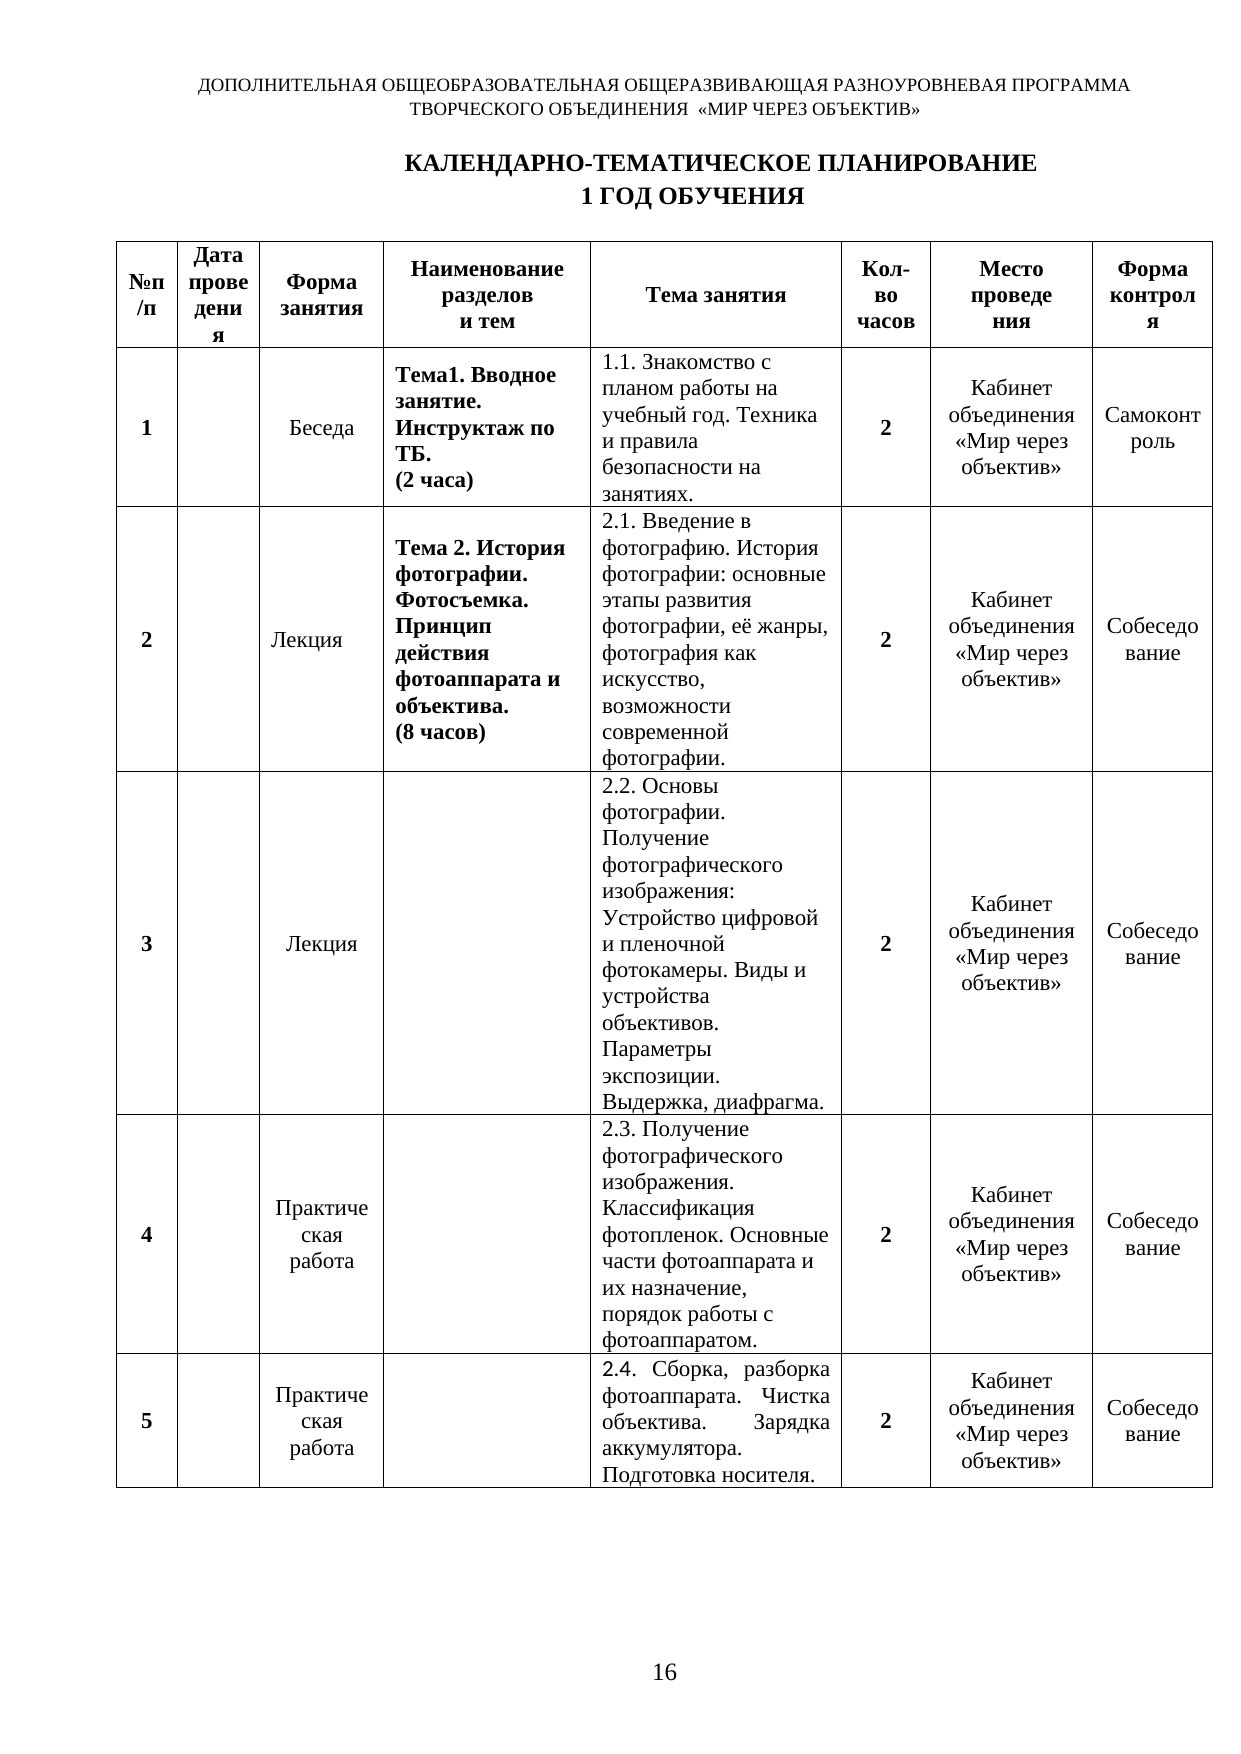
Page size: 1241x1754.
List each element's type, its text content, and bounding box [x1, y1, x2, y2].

table_header Форма занятия [260, 242, 383, 347]
text 1 ГОД ОБУЧЕНИЯ [177, 181, 1152, 210]
table_cell Собеседование [1093, 772, 1212, 1114]
table_header Кол-во часов [842, 242, 930, 347]
table_cell Кабинет объединения «Мир через объектив» [931, 348, 1092, 506]
table_cell Тема 2. История фотографии. Фотосъемка. Принцип действия фотоаппарата и объектива. (8 часов) [384, 507, 590, 771]
table_cell 2.1. Введение в фотографию. История фотографии: основные этапы развития фотографии, её жанры, фотография как искусство, возможности современной фотографии. [591, 507, 841, 771]
table_cell 2 [842, 507, 930, 771]
table_header Наименование разделов и тем [384, 242, 590, 347]
table_cell 1.1. Знакомство с планом работы на учебный год. Техника и правила безопасности на занятиях. [591, 348, 841, 506]
table_cell 2 [117, 507, 177, 771]
table_cell Лекция [260, 772, 383, 1114]
table_cell [178, 348, 259, 506]
table_cell [178, 772, 259, 1114]
table_cell [384, 1115, 590, 1353]
table_cell Практическая работа [260, 1115, 383, 1353]
table_cell [384, 772, 590, 1114]
table_cell Собеседование [1093, 1115, 1212, 1353]
table_cell 2 [842, 1115, 930, 1353]
text КАЛЕНДАРНО-ТЕМАТИЧЕСКОЕ ПЛАНИРОВАНИЕ [177, 148, 1208, 177]
table_header Дата проведения [178, 242, 259, 347]
table_cell 2 [842, 1354, 930, 1487]
table_header Место проведе ния [931, 242, 1092, 347]
table_cell Самоконтроль [1093, 348, 1212, 506]
table_cell Кабинет объединения «Мир через объектив» [931, 772, 1092, 1114]
table_cell Собеседование [1093, 1354, 1212, 1487]
table_cell [178, 507, 259, 771]
table_cell 2 [842, 348, 930, 506]
table_header Форма контроля [1093, 242, 1212, 347]
table_cell Практическая работа [260, 1354, 383, 1487]
table_cell Кабинет объединения «Мир через объектив» [931, 1115, 1092, 1353]
table_cell Лекция [260, 507, 383, 771]
table_cell Кабинет объединения «Мир через объектив» [931, 507, 1092, 771]
table_cell 4 [117, 1115, 177, 1353]
table_cell 2 [842, 772, 930, 1114]
table_cell 5 [117, 1354, 177, 1487]
table_cell Собеседование [1093, 507, 1212, 771]
table_cell 2.3. Получение фотографического изображения. Классификация фотопленок. Основные части фотоаппарата и их назначение, порядок работы с фотоаппаратом. [591, 1115, 841, 1353]
table_cell [384, 1354, 590, 1487]
table_header №п/п [117, 242, 177, 347]
table_cell 1 [117, 348, 177, 506]
table_cell 2.4. Сборка, разборка фотоаппарата. Чистка объектива. Зарядка аккумулятора. Подготовка носителя. [591, 1354, 841, 1487]
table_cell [931, 1354, 1092, 1487]
table_cell Тема1. Вводное занятие. Инструктаж по ТБ. (2 часа) [384, 348, 590, 506]
table_cell [178, 1115, 259, 1353]
table_cell 3 [117, 772, 177, 1114]
table_cell Беседа [260, 348, 383, 506]
table_header Тема занятия [591, 242, 841, 347]
table_cell 2.2. Основы фотографии. Получение фотографического изображения: Устройство цифровой и пленочной фотокамеры. Виды и устройства объективов. Параметры экспозиции. Выдержка, диафрагма. [591, 772, 841, 1114]
table_cell [178, 1354, 259, 1487]
